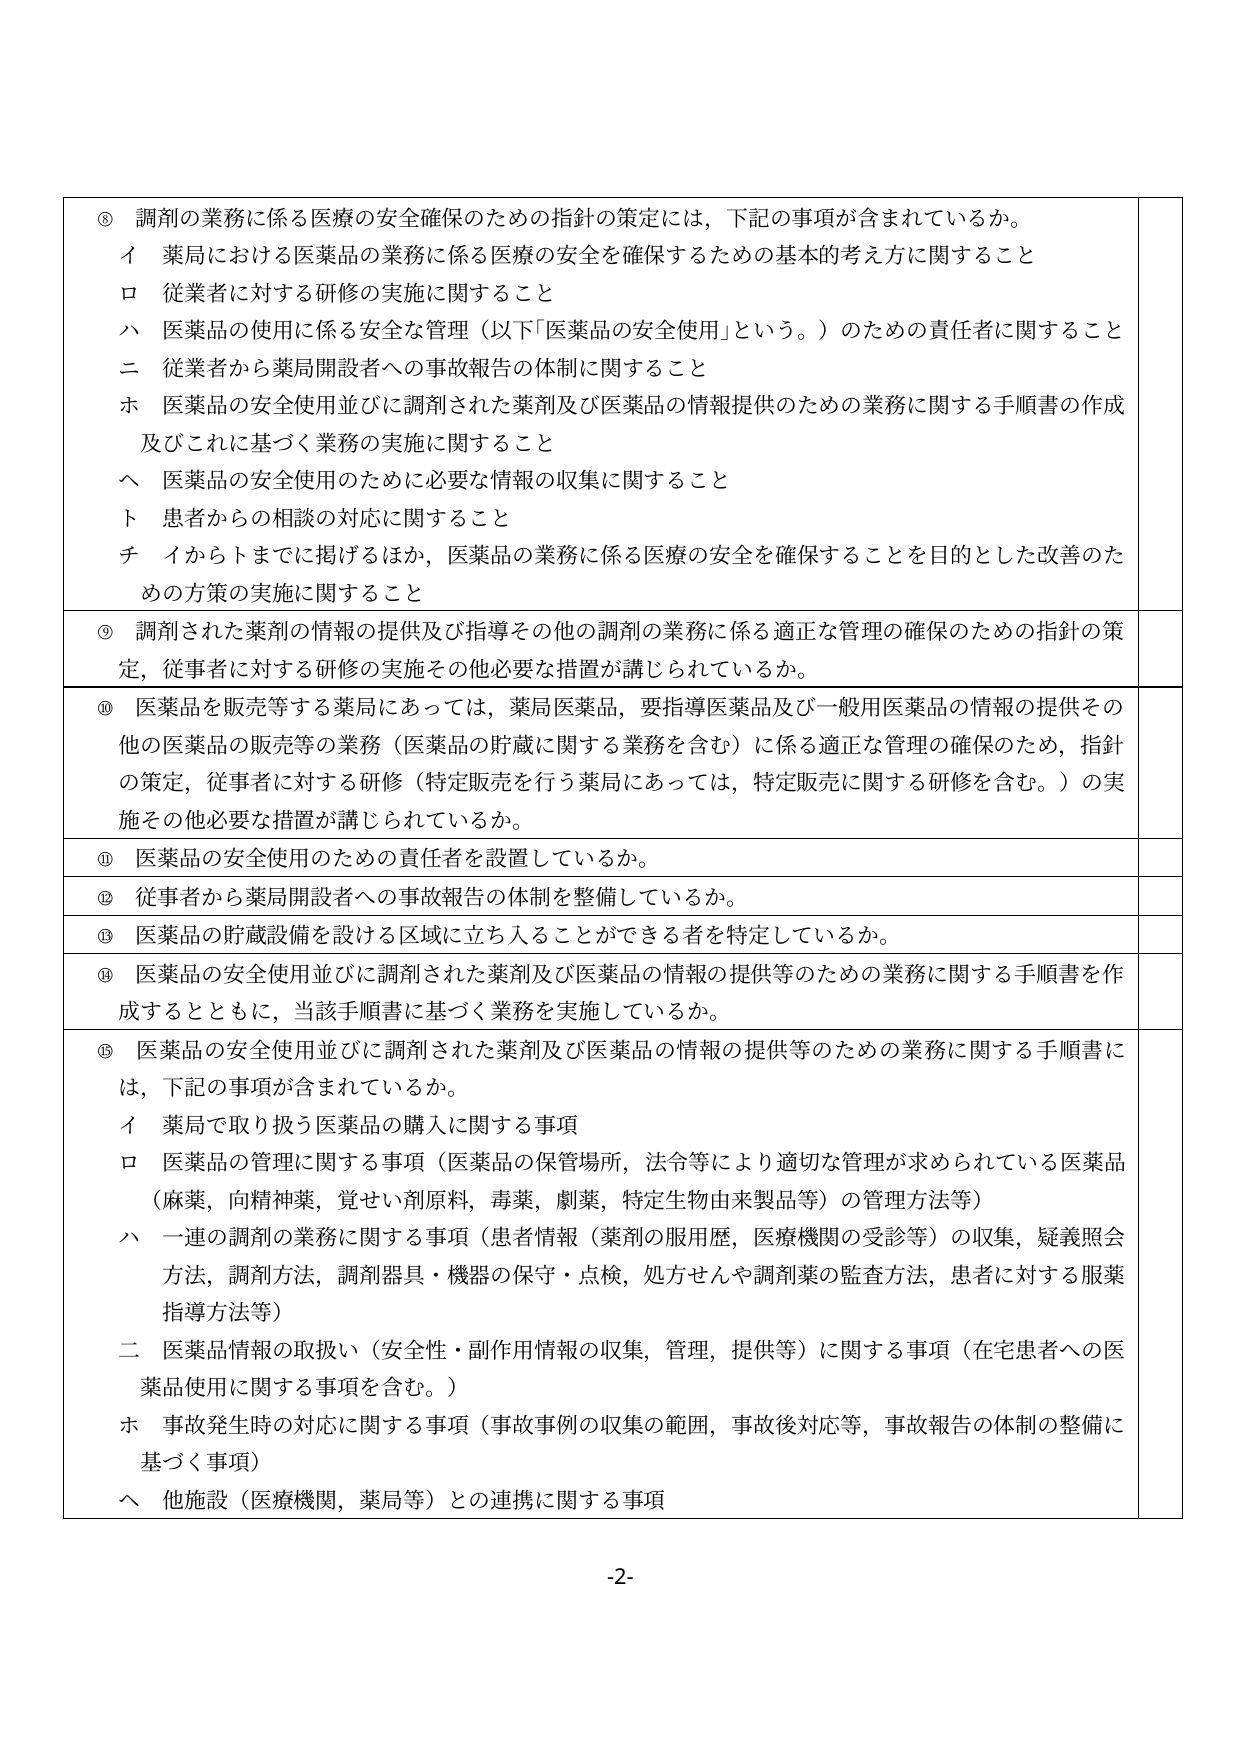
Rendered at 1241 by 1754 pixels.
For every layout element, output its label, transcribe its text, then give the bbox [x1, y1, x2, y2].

table_cell ⑭ 医薬品の安全使用並びに調剤された薬剤及び医薬品の情報の提供等のための業務に関する手順書を作成するとともに，当該手順書に基づく業務を実施しているか。 [64, 954, 1138, 1029]
table_cell ⑮ 医薬品の安全使用並びに調剤された薬剤及び医薬品の情報の提供等のための業務に関する手順書には，下記の事項が含まれているか。 イ 薬局で取り扱う医薬品の購入に関する事項 ロ 医薬品の管理に関する事項（医薬品の保管場所，法令等により適切な管理が求められている医薬品（麻薬，向精神薬，覚せい剤原料，毒薬，劇薬，特定生物由来製品等）の管理方法等） ハ 一連の調剤の業務に関する事項（患者情報（薬剤の服用歴，医療機関の受診等）の収集，疑義照会方法，調剤方法，調剤器具・機器の保守・点検，処方せんや調剤薬の監査方法，患者に対する服薬指導方法等） 二 医薬品情報の取扱い（安全性・副作用情報の収集，管理，提供等）に関する事項（在宅患者への医薬品使用に関する事項を含む。） ホ 事故発生時の対応に関する事項（事故事例の収集の範囲，事故後対応等，事故報告の体制の整備に基づく事項） ヘ 他施設（医療機関，薬局等）との連携に関する事項 [64, 1030, 1138, 1518]
table_cell ⑩ 医薬品を販売等する薬局にあっては，薬局医薬品，要指導医薬品及び一般用医薬品の情報の提供その他の医薬品の販売等の業務（医薬品の貯蔵に関する業務を含む）に係る適正な管理の確保のため，指針の策定，従事者に対する研修（特定販売を行う薬局にあっては，特定販売に関する研修を含む。）の実施その他必要な措置が講じられているか。 [64, 688, 1138, 837]
table_cell [1139, 916, 1182, 953]
table_cell ⑫ 従事者から薬局開設者への事故報告の体制を整備しているか。 [64, 877, 1138, 914]
table_cell [1139, 198, 1182, 610]
table_cell ⑪ 医薬品の安全使用のための責任者を設置しているか。 [64, 839, 1138, 876]
table_cell [1139, 954, 1182, 1029]
table_cell [1139, 839, 1182, 876]
table_cell ⑨ 調剤された薬剤の情報の提供及び指導その他の調剤の業務に係る適正な管理の確保のための指針の策定，従事者に対する研修の実施その他必要な措置が講じられているか。 [64, 611, 1138, 686]
table_cell [1139, 877, 1182, 914]
table_cell [1139, 688, 1182, 837]
table_cell [1139, 1030, 1182, 1518]
table_cell ⑬ 医薬品の貯蔵設備を設ける区域に立ち入ることができる者を特定しているか。 [64, 916, 1138, 953]
table_cell ⑧ 調剤の業務に係る医療の安全確保のための指針の策定には，下記の事項が含まれているか。 イ 薬局における医薬品の業務に係る医療の安全を確保するための基本的考え方に関すること ロ 従業者に対する研修の実施に関すること ハ 医薬品の使用に係る安全な管理（以下｢医薬品の安全使用｣という。）のための責任者に関すること ニ 従業者から薬局開設者への事故報告の体制に関すること ホ 医薬品の安全使用並びに調剤された薬剤及び医薬品の情報提供のための業務に関する手順書の作成及びこれに基づく業務の実施に関すること ヘ 医薬品の安全使用のために必要な情報の収集に関すること ト 患者からの相談の対応に関すること チ イからトまでに掲げるほか，医薬品の業務に係る医療の安全を確保することを目的とした改善のための方策の実施に関すること [64, 198, 1138, 610]
table_cell [1139, 611, 1182, 686]
